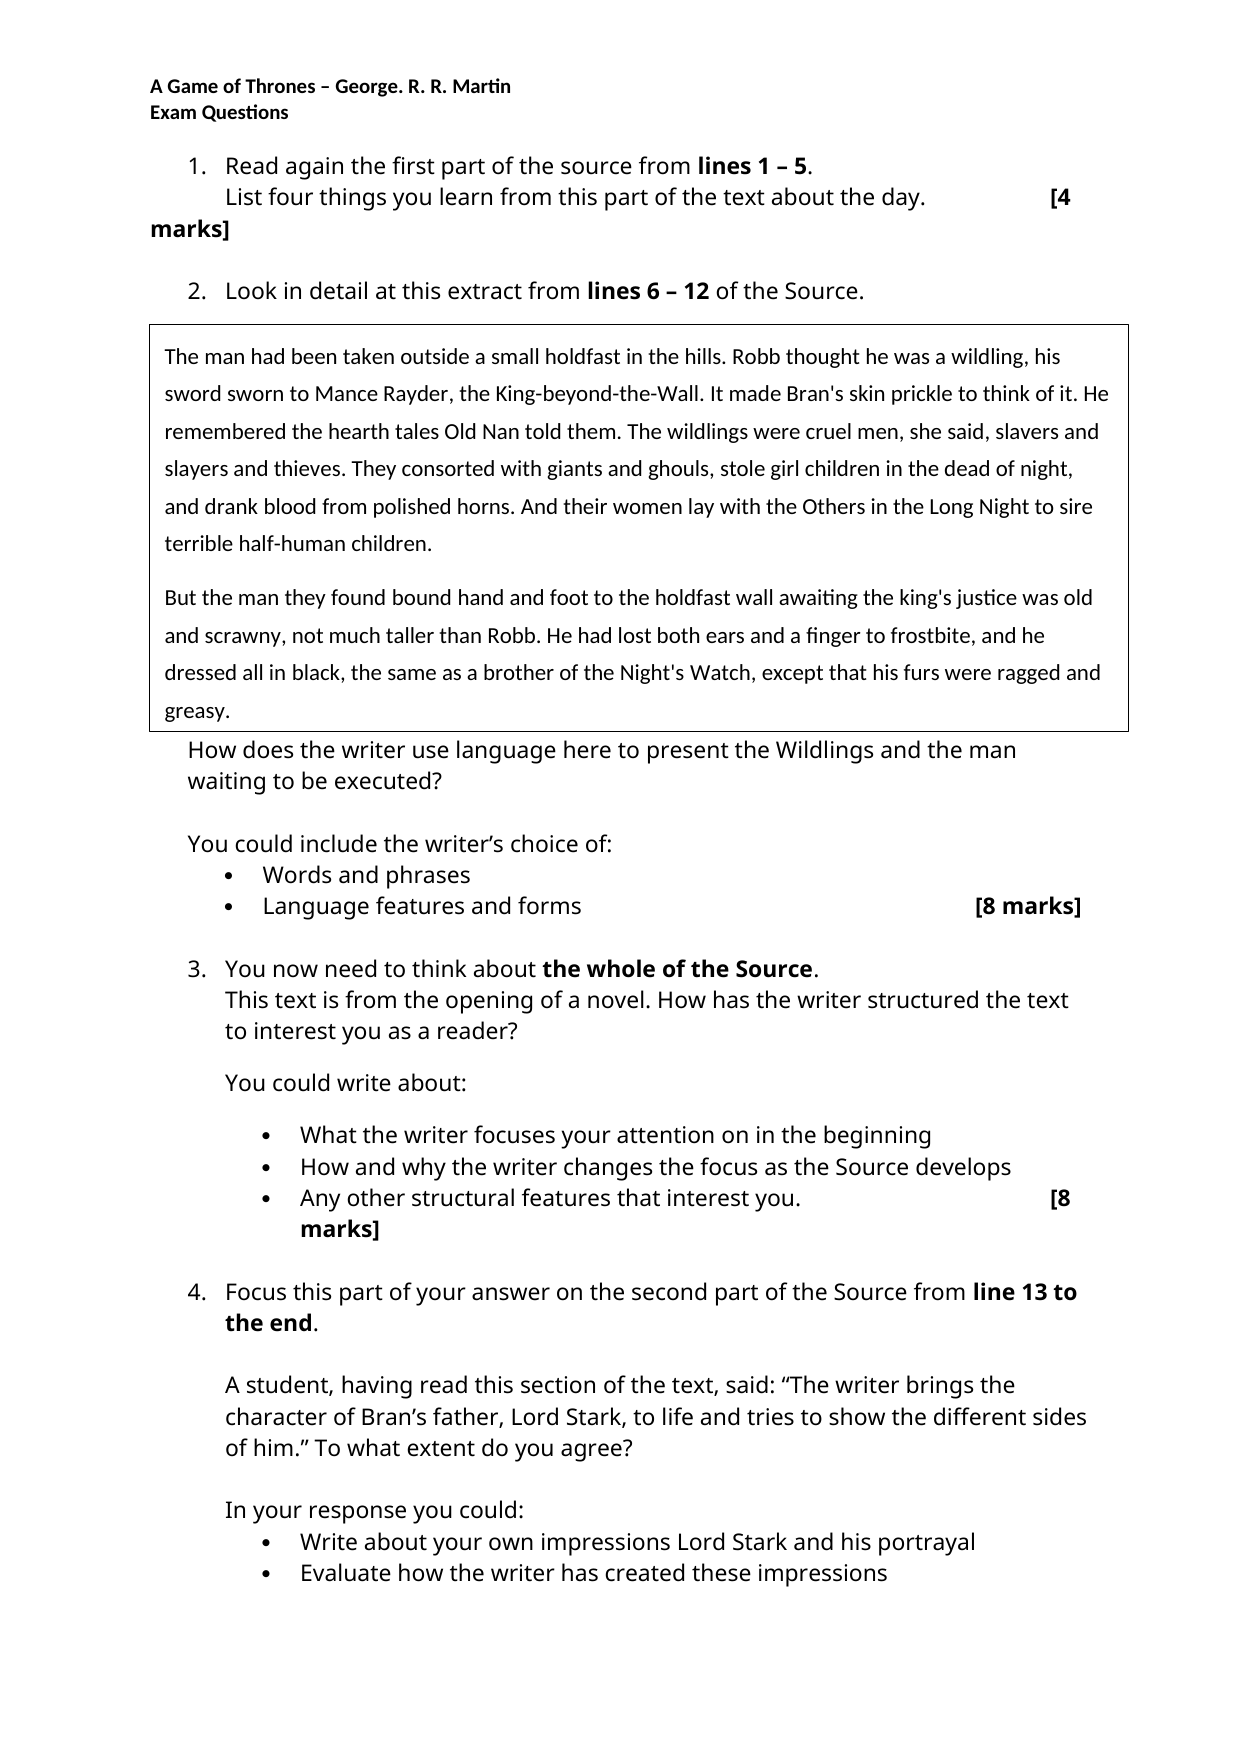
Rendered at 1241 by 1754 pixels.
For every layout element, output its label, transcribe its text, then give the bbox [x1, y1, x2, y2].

text In your response you could: [187, 1494, 1090, 1525]
list Any other structural features that interest you. [8 marks] [262, 1182, 1090, 1244]
list Words and phrases [225, 859, 1090, 890]
text List four things you learn from this part of the text about the day. [4 marks] [150, 181, 1090, 244]
text How does the writer use language here to present the Wildlings and the man waiting to be executed? [187, 732, 1090, 796]
list Evaluate how the writer has created these impressions [262, 1557, 1090, 1588]
list Read again the first part of the source from lines 1 – 5. [187, 150, 1090, 181]
list Language features and forms [8 marks] [225, 890, 1090, 921]
list What the writer focuses your attention on in the beginning [262, 1119, 1090, 1150]
text You could write about: [187, 1067, 1090, 1098]
list Write about your own impressions Lord Stark and his portrayal [262, 1525, 1090, 1557]
text A student, having read this section of the text, said: “The writer brings the character of Bran’s father, Lord Stark, to life and tries to show the different sides of him.” To what extent do you agree? [225, 1369, 1090, 1463]
text This text is from the opening of a novel. How has the writer structured the text to interest you as a reader? [225, 984, 1090, 1046]
list Look in detail at this extract from lines 6 – 12 of the Source. [187, 275, 1090, 306]
list Focus this part of your answer on the second part of the Source from line 13 to the end. [187, 1275, 1090, 1338]
list How and why the writer changes the focus as the Source develops [262, 1150, 1090, 1182]
list You now need to think about the whole of the Source. [187, 952, 1090, 984]
text You could include the writer’s choice of: [150, 827, 1090, 859]
